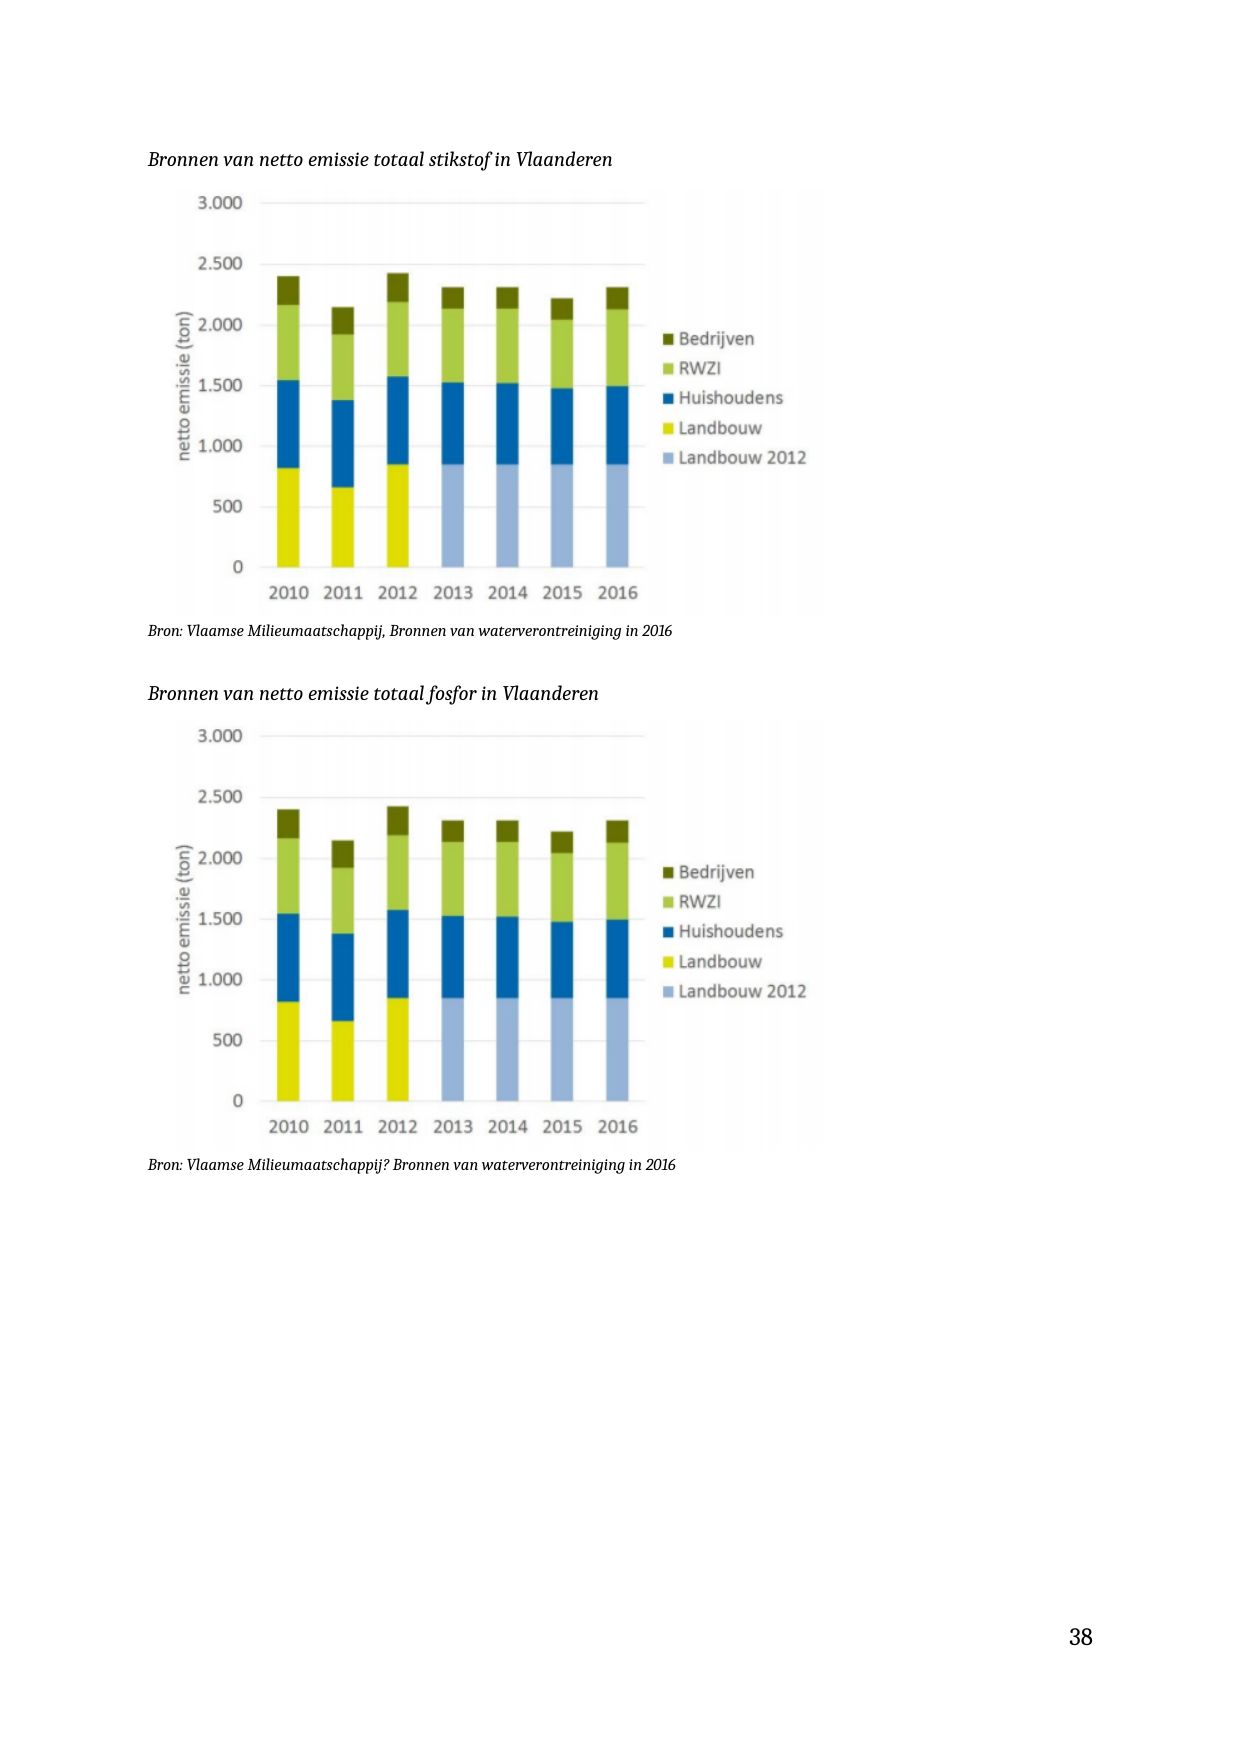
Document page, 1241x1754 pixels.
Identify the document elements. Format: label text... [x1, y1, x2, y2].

picture [147, 175, 826, 619]
text Bronnen van netto emissie totaal fosfor in Vlaanderen [148, 681, 1093, 705]
text Bronnen van netto emissie totaal stikstof in Vlaanderen [148, 148, 1093, 172]
picture [147, 708, 826, 1153]
